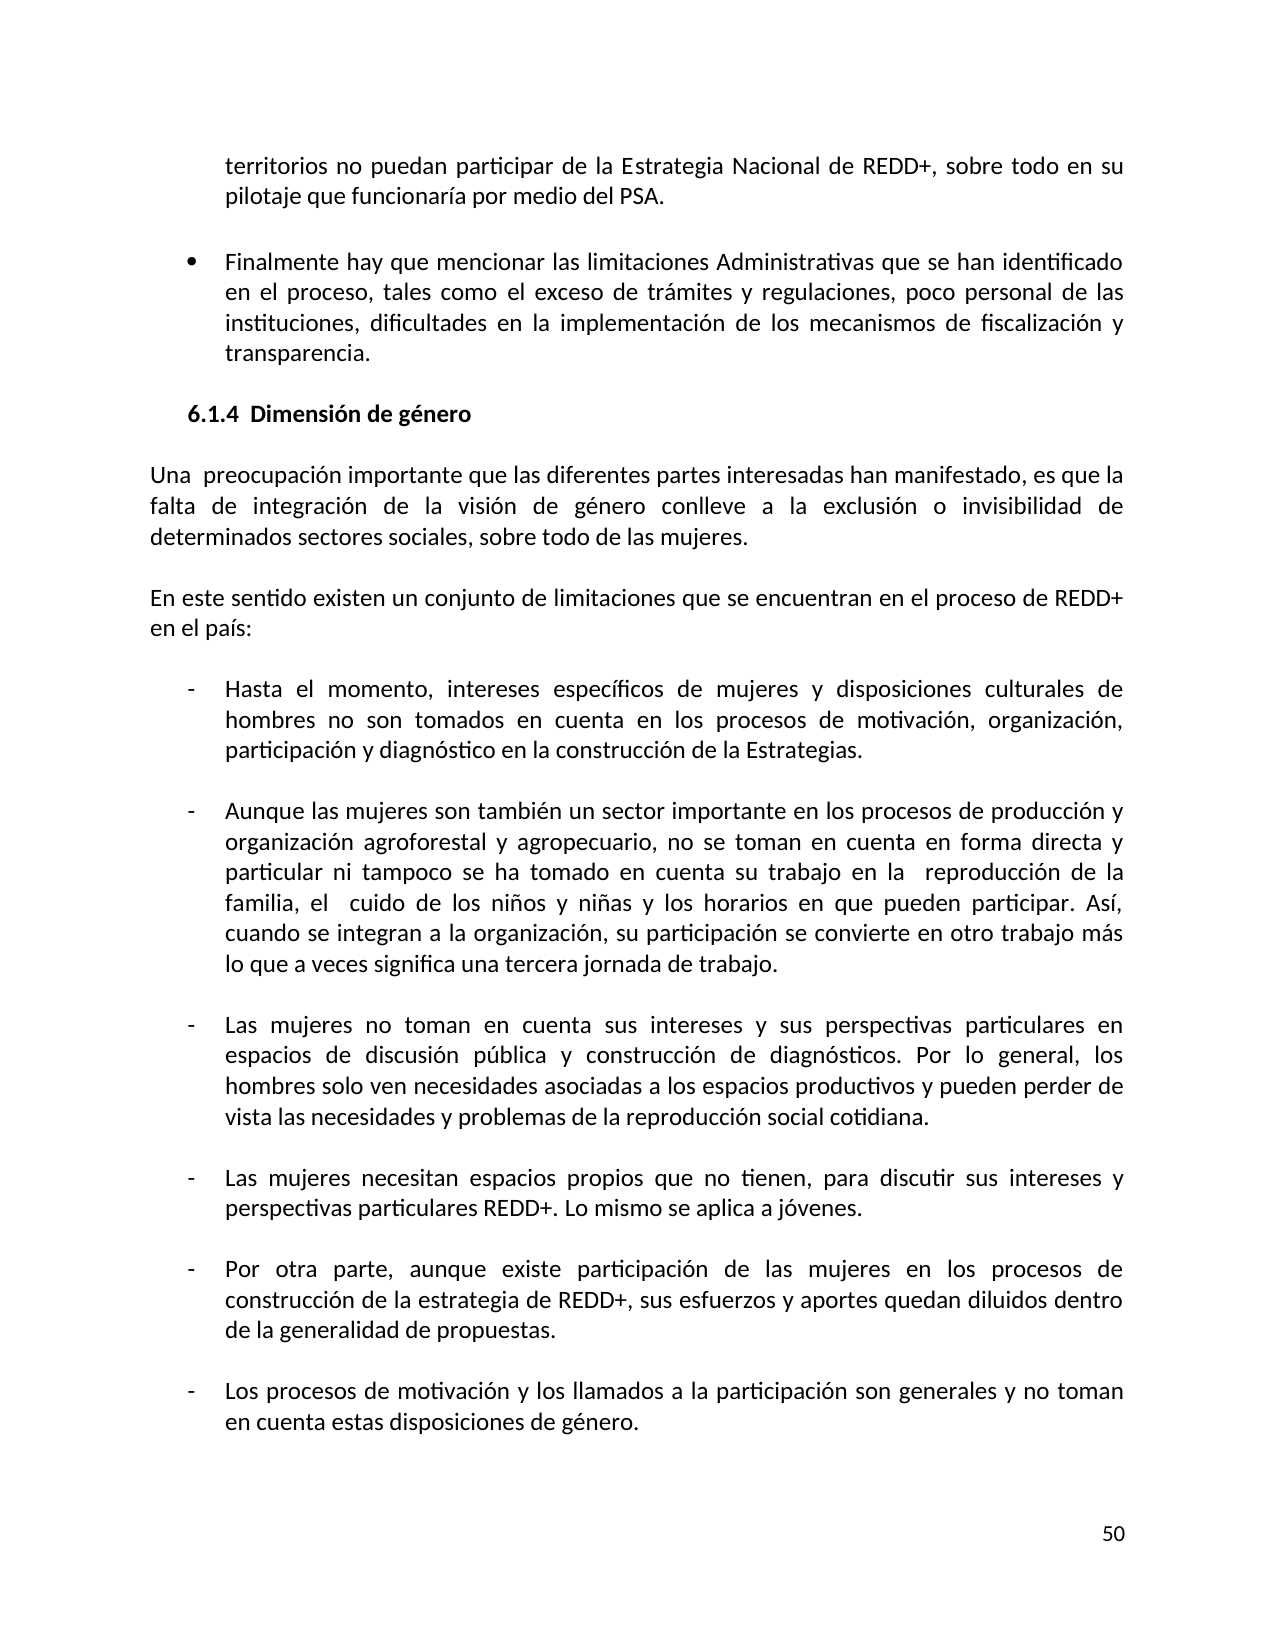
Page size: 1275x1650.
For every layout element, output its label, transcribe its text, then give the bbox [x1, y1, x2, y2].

list Finalmente hay que mencionar las limitaciones Administrativas que se han identificado en el proceso, tales como el exceso de trámites y regulaciones, poco personal de las instituciones, dificultades en la implementación de los mecanismos de fiscalización y transparencia. [187, 246, 1125, 368]
list Los procesos de motivación y los llamados a la participación son generales y no toman en cuenta estas disposiciones de género. [187, 1375, 1125, 1436]
text 6.1.4 Dimensión de género [150, 399, 1125, 429]
text Una preocupación importante que las diferentes partes interesadas han manifestado, es que la falta de integración de la visión de género conlleve a la exclusión o invisibilidad de determinados sectores sociales, sobre todo de las mujeres. [150, 460, 1125, 551]
list Las mujeres no toman en cuenta sus intereses y sus perspectivas particulares en espacios de discusión pública y construcción de diagnósticos. Por lo general, los hombres solo ven necesidades asociadas a los espacios productivos y pueden perder de vista las necesidades y problemas de la reproducción social cotidiana. [187, 1009, 1125, 1131]
list Por otra parte, aunque existe participación de las mujeres en los procesos de construcción de la estrategia de REDD+, sus esfuerzos y aportes quedan diluidos dentro de la generalidad de propuestas. [187, 1253, 1125, 1345]
list Hasta el momento, intereses específicos de mujeres y disposiciones culturales de hombres no son tomados en cuenta en los procesos de motivación, organización, participación y diagnóstico en la construcción de la Estrategias. [187, 673, 1125, 765]
list Aunque las mujeres son también un sector importante en los procesos de producción y organización agroforestal y agropecuario, no se toman en cuenta en forma directa y particular ni tampoco se ha tomado en cuenta su trabajo en la reproducción de la familia, el cuido de los niños y niñas y los horarios en que pueden participar. Así, cuando se integran a la organización, su participación se convierte en otro trabajo más lo que a veces significa una tercera jornada de trabajo. [187, 795, 1125, 978]
text En este sentido existen un conjunto de limitaciones que se encuentran en el proceso de REDD+ en el país: [150, 582, 1125, 643]
list Las mujeres necesitan espacios propios que no tienen, para discutir sus intereses y perspectivas particulares REDD+. Lo mismo se aplica a jóvenes. [187, 1162, 1125, 1223]
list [187, 150, 1125, 211]
